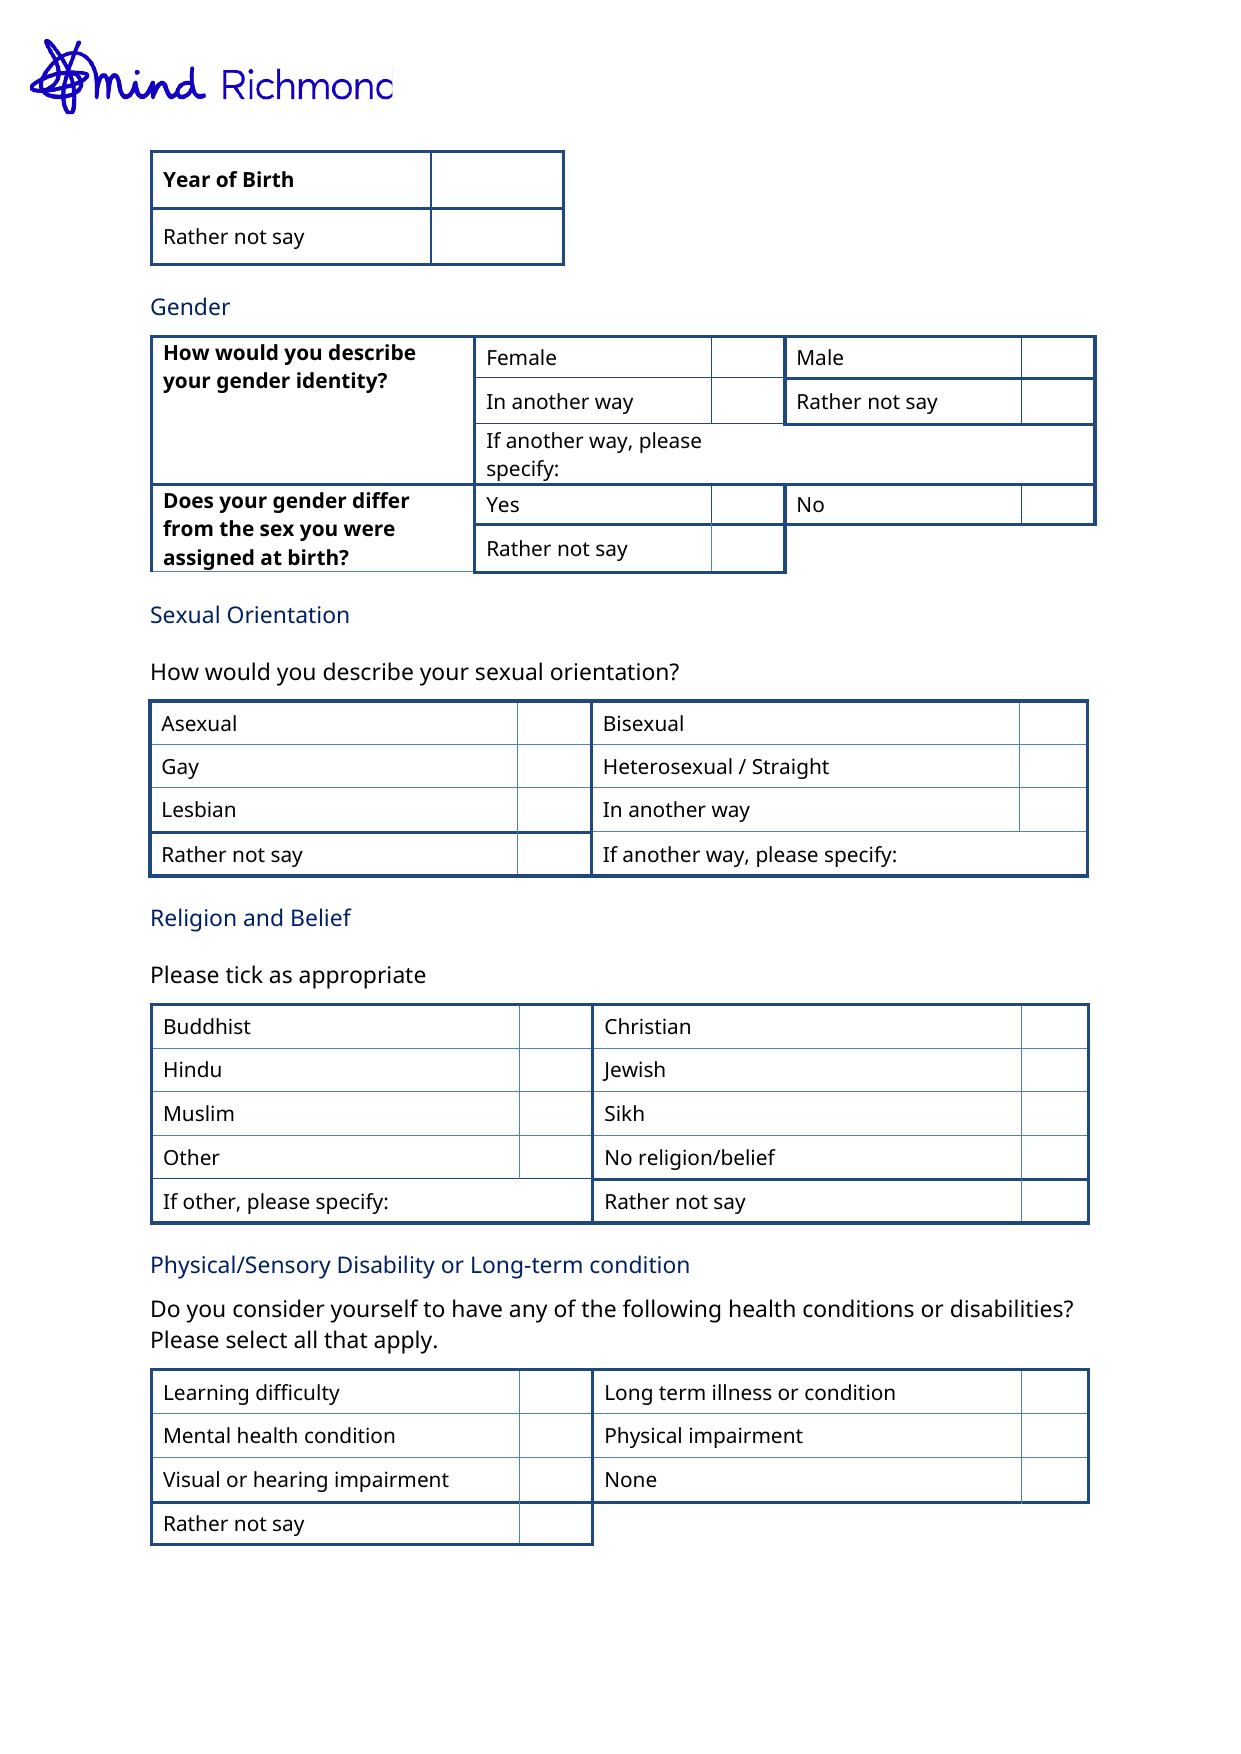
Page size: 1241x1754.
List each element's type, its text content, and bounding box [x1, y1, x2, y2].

subtitle Religion and Belief [150, 902, 1090, 934]
table_cell [712, 378, 783, 423]
table_cell Rather not say [152, 834, 517, 874]
table_cell Lesbian [152, 788, 517, 831]
table_cell Sikh [594, 1092, 1021, 1135]
table_header Female [476, 338, 711, 377]
table_header Asexual [152, 703, 517, 744]
table_cell In another way [476, 378, 711, 423]
table_cell [1022, 1458, 1087, 1501]
table_header How would you describe your gender identity? [153, 338, 473, 483]
table_cell No [787, 486, 1021, 522]
table_cell Does your gender differ from the sex you were assigned at birth? [153, 486, 473, 571]
table_cell [1022, 1136, 1087, 1178]
subtitle Do you consider yourself to have any of the following health conditions or disabilities? Please select all that apply. [150, 1293, 1090, 1356]
table_header [520, 1006, 591, 1047]
subtitle Gender [150, 291, 1090, 322]
table_header [1022, 1371, 1087, 1413]
table_cell Yes [476, 486, 711, 522]
table_cell [1022, 1049, 1087, 1091]
table_cell [520, 1136, 591, 1178]
table_header Learning difficulty [153, 1371, 519, 1413]
table_cell In another way [593, 788, 1019, 831]
table_cell [518, 745, 590, 787]
table_cell [520, 1458, 591, 1501]
table_cell Rather not say [153, 1504, 519, 1542]
table_cell [712, 526, 783, 571]
table_cell Hindu [153, 1049, 519, 1091]
table_cell Rather not say [153, 210, 430, 263]
table_header [1022, 338, 1093, 377]
picture [29, 39, 392, 114]
table_cell Rather not say [476, 526, 711, 571]
table_cell [785, 426, 1093, 483]
table_header [1022, 1006, 1087, 1047]
table_cell Physical impairment [594, 1414, 1021, 1457]
table_cell [1020, 745, 1086, 787]
table_cell [518, 788, 590, 831]
table_cell Jewish [594, 1049, 1021, 1091]
table_cell [1022, 1181, 1087, 1221]
table_cell No religion/belief [594, 1136, 1021, 1178]
table_header [712, 338, 783, 377]
table_cell If another way, please specify: [476, 424, 785, 483]
subtitle Physical/Sensory Disability or Long-term condition [150, 1249, 1090, 1281]
table_header [432, 153, 562, 207]
table_cell [1022, 1414, 1087, 1457]
table_cell Other [153, 1136, 519, 1178]
table_cell [712, 486, 783, 522]
table_cell Muslim [153, 1092, 519, 1135]
table_cell Gay [152, 745, 517, 787]
table_header Bisexual [593, 703, 1019, 744]
subtitle How would you describe your sexual orientation? [150, 656, 1090, 687]
table_header Christian [594, 1006, 1021, 1047]
table_header Buddhist [153, 1006, 519, 1047]
table_cell [520, 1504, 591, 1542]
table_cell [1022, 380, 1093, 423]
table_cell If other, please specify: [153, 1179, 591, 1221]
table_cell [520, 1414, 591, 1457]
table_cell [518, 834, 590, 874]
table_cell Rather not say [787, 380, 1021, 423]
subtitle Please tick as appropriate [150, 959, 1090, 990]
table_cell None [594, 1458, 1021, 1501]
subtitle Sexual Orientation [150, 599, 1090, 631]
table_cell If another way, please specify: [593, 832, 1086, 874]
table_header Male [787, 338, 1021, 377]
table_cell Rather not say [594, 1181, 1021, 1221]
table_header Long term illness or condition [594, 1371, 1021, 1413]
table_header [518, 703, 590, 744]
table_header Year of Birth [153, 153, 430, 207]
table_cell Heterosexual / Straight [593, 745, 1019, 787]
table_cell [1022, 486, 1093, 522]
table_cell [1020, 788, 1086, 831]
table_cell Mental health condition [153, 1414, 519, 1457]
table_cell [520, 1049, 591, 1091]
table_cell [1022, 1092, 1087, 1135]
table_cell [432, 210, 562, 263]
table_header [1020, 703, 1086, 744]
table_cell Visual or hearing impairment [153, 1458, 519, 1501]
table_cell [520, 1092, 591, 1135]
table_header [520, 1371, 591, 1413]
